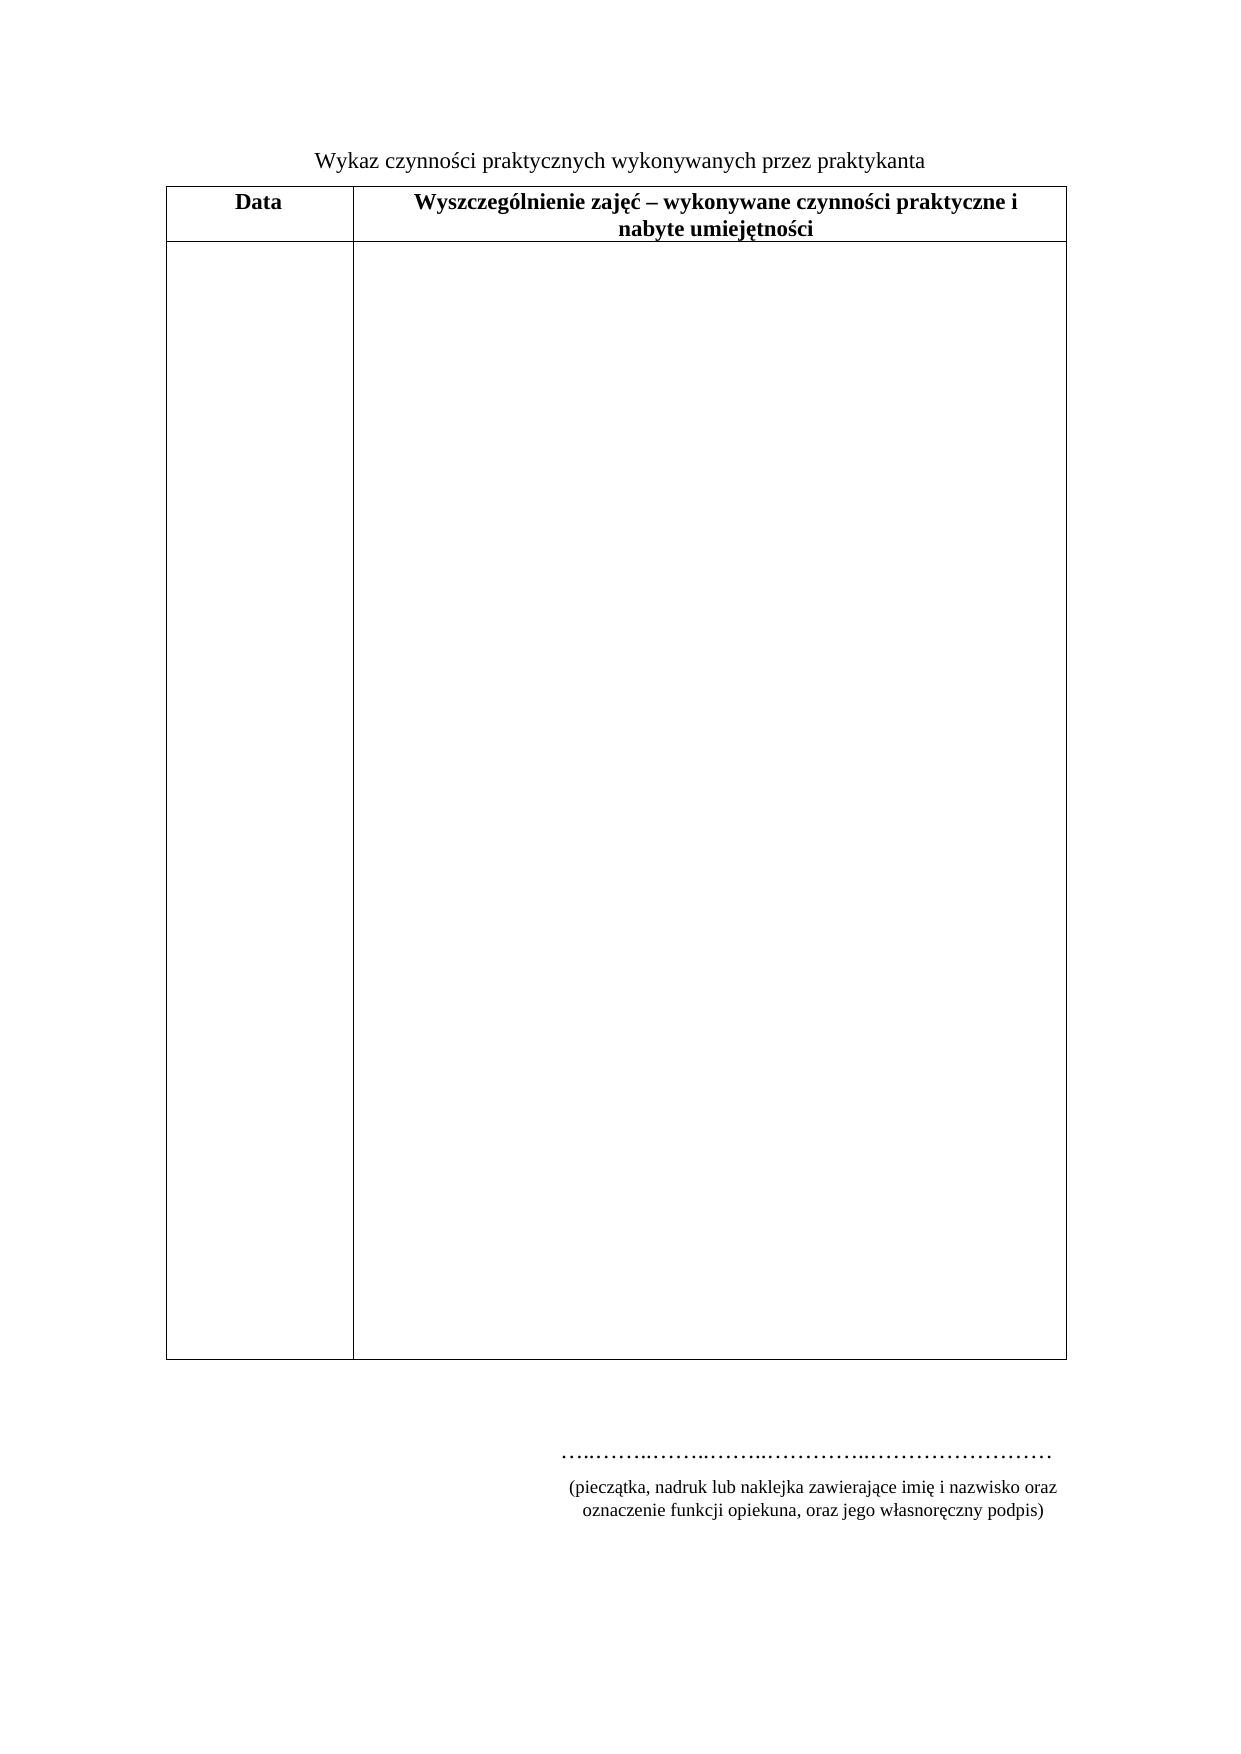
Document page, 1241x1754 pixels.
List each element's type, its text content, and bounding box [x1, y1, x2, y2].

table_header Data [167, 187, 353, 241]
table_header Wyszczególnienie zajęć – wykonywane czynności praktyczne i nabyte umiejętności [354, 187, 1066, 241]
text (pieczątka, nadruk lub naklejka zawierające imię i nazwisko oraz oznaczenie funkcji opiekuna, oraz jego własnoręczny podpis) [560, 1476, 1066, 1521]
text Wykaz czynności praktycznych wykonywanych przez praktykanta [148, 148, 1093, 174]
table_cell [167, 242, 353, 1359]
text …..……..……..……..…………..…………………… [560, 1438, 1066, 1464]
table_cell [354, 242, 1066, 1359]
